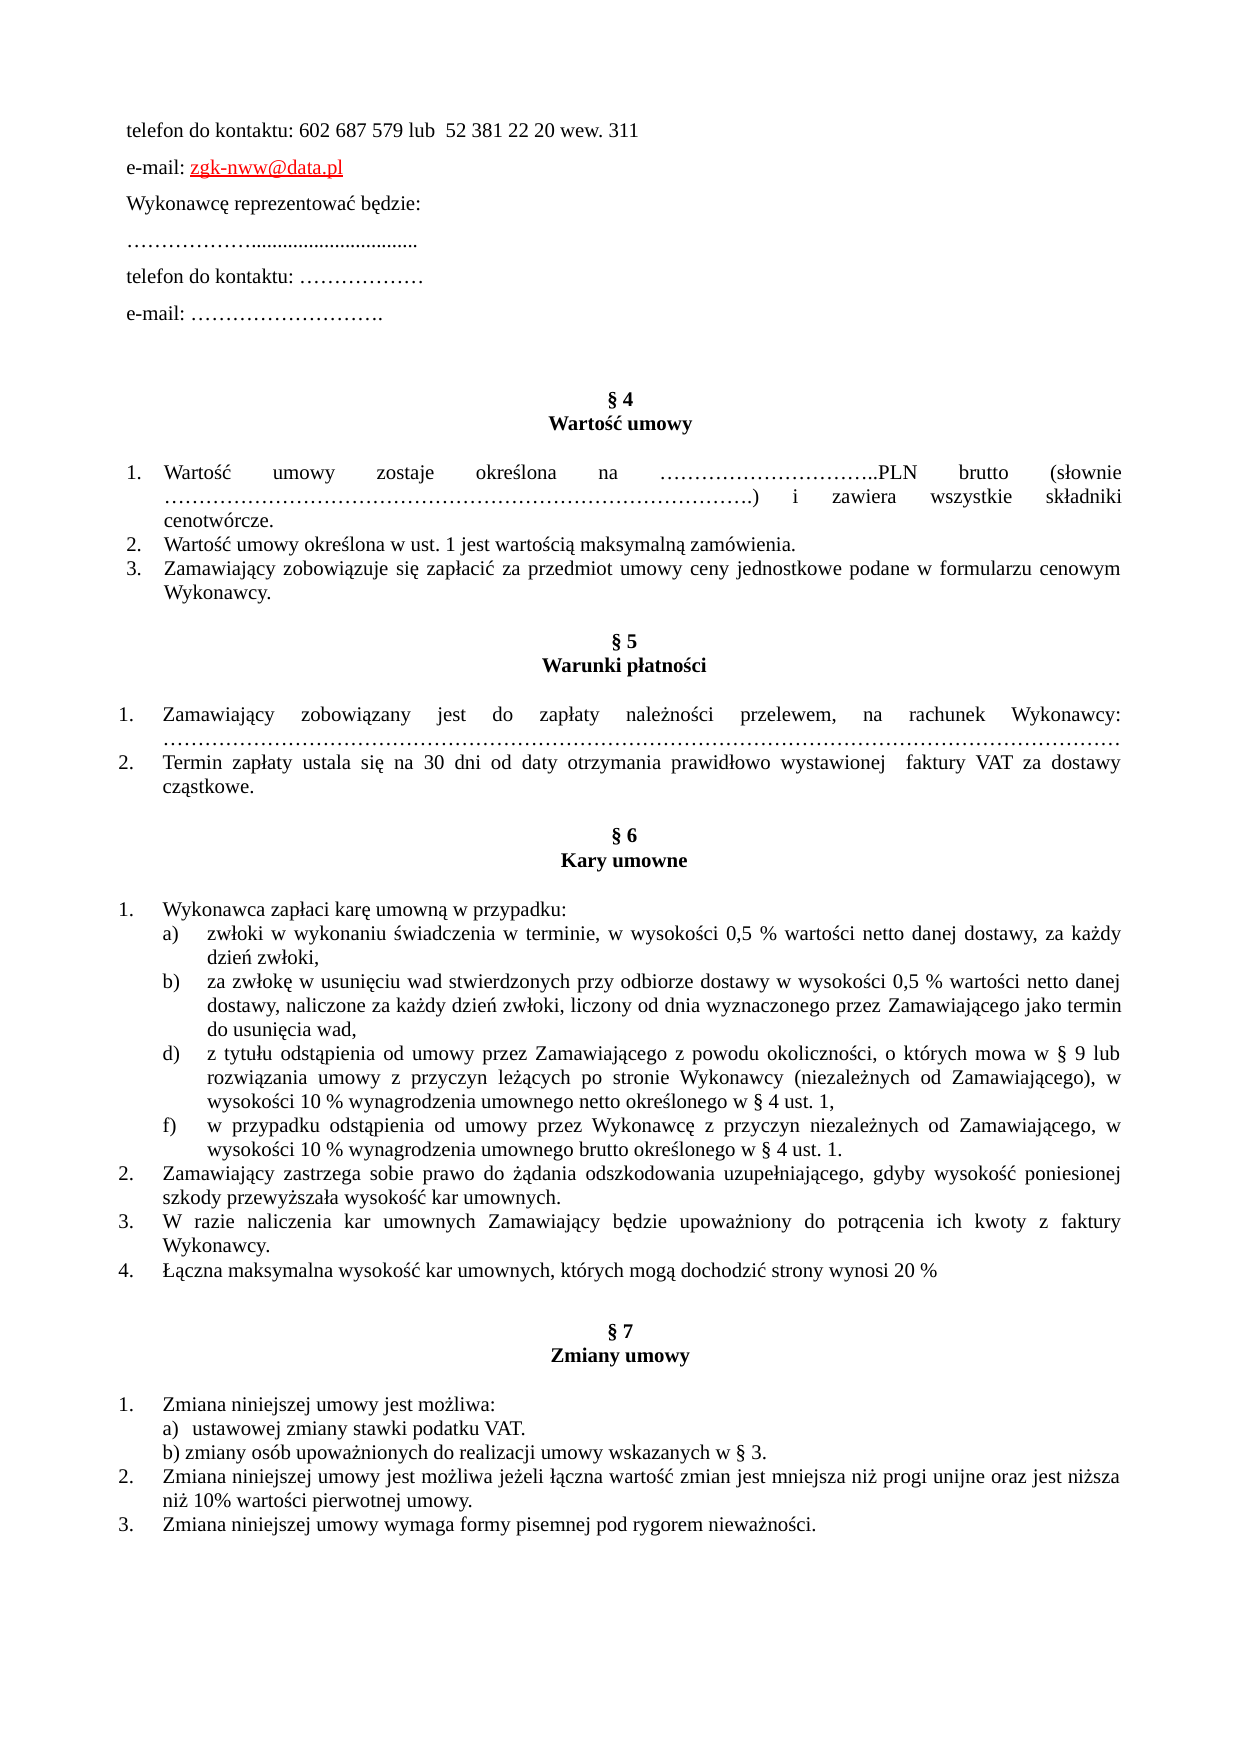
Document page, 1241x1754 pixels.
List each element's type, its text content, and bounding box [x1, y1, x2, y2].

text b) za zwłokę w usunięciu wad stwierdzonych przy odbiorze dostawy w wysokości 0,5 % wartości netto danej dostawy, naliczone za każdy dzień zwłoki, liczony od dnia wyznaczonego przez Zamawiającego jako termin do usunięcia wad, [162, 969, 1122, 1041]
text a) ustawowej zmiany stawki podatku VAT. [118, 1416, 1122, 1440]
text 1. Wartość umowy zostaje określona na …………………………..PLN brutto (słownie ………………………………………………………………………….) i zawiera wszystkie składniki cenotwórcze. [126, 460, 1122, 532]
text § 6 [126, 823, 1122, 847]
text 1. Zamawiający zobowiązany jest do zapłaty należności przelewem, na rachunek Wykonawcy: ………………………………………………………………………………………………………………………… [118, 702, 1122, 750]
text Zmiany umowy [118, 1343, 1122, 1367]
text 3. Zmiana niniejszej umowy wymaga formy pisemnej pod rygorem nieważności. [118, 1512, 1122, 1536]
text 1. Wykonawca zapłaci karę umowną w przypadku: [118, 897, 1122, 921]
text d) z tytułu odstąpienia od umowy przez Zamawiającego z powodu okoliczności, o których mowa w § 9 lub rozwiązania umowy z przyczyn leżących po stronie Wykonawcy (niezależnych od Zamawiającego), w wysokości 10 % wynagrodzenia umownego netto określonego w § 4 ust. 1, [162, 1041, 1122, 1113]
text telefon do kontaktu: 602 687 579 lub 52 381 22 20 wew. 311 [126, 118, 1122, 142]
text 2. Wartość umowy określona w ust. 1 jest wartością maksymalną zamówienia. [126, 532, 1122, 556]
text 4. Łączna maksymalna wysokość kar umownych, których mogą dochodzić strony wynosi 20 % [118, 1257, 1122, 1282]
text a) zwłoki w wykonaniu świadczenia w terminie, w wysokości 0,5 % wartości netto danej dostawy, za każdy dzień zwłoki, [162, 921, 1122, 969]
text f) w przypadku odstąpienia od umowy przez Wykonawcę z przyczyn niezależnych od Zamawiającego, w wysokości 10 % wynagrodzenia umownego brutto określonego w § 4 ust. 1. [162, 1113, 1122, 1161]
text § 5 [126, 629, 1122, 653]
text b) zmiany osób upoważnionych do realizacji umowy wskazanych w § 3. [162, 1440, 1122, 1464]
text e-mail: ………………………. [126, 301, 1122, 325]
text 1. Zmiana niniejszej umowy jest możliwa: [118, 1392, 1122, 1416]
text Warunki płatności [126, 653, 1122, 677]
text 2. Zamawiający zastrzega sobie prawo do żądania odszkodowania uzupełniającego, gdyby wysokość poniesionej szkody przewyższała wysokość kar umownych. [118, 1161, 1122, 1209]
text 2. Termin zapłaty ustala się na 30 dni od daty otrzymania prawidłowo wystawionej faktury VAT za dostawy cząstkowe. [118, 750, 1122, 798]
text 3. W razie naliczenia kar umownych Zamawiający będzie upoważniony do potrącenia ich kwoty z faktury Wykonawcy. [118, 1209, 1122, 1257]
text 2. Zmiana niniejszej umowy jest możliwa jeżeli łączna wartość zmian jest mniejsza niż progi unijne oraz jest niższa niż 10% wartości pierwotnej umowy. [118, 1464, 1122, 1512]
text ………………................................ [126, 228, 1122, 252]
text Kary umowne [126, 847, 1122, 872]
text Wykonawcę reprezentować będzie: [126, 191, 1122, 215]
text telefon do kontaktu: ……………… [126, 264, 1122, 288]
text Wartość umowy [118, 411, 1122, 435]
text § 4 [118, 387, 1122, 411]
text e-mail: zgk-nww@data.pl [126, 155, 1122, 179]
text § 7 [118, 1318, 1122, 1343]
text 3. Zamawiający zobowiązuje się zapłacić za przedmiot umowy ceny jednostkowe podane w formularzu cenowym Wykonawcy. [126, 556, 1122, 604]
